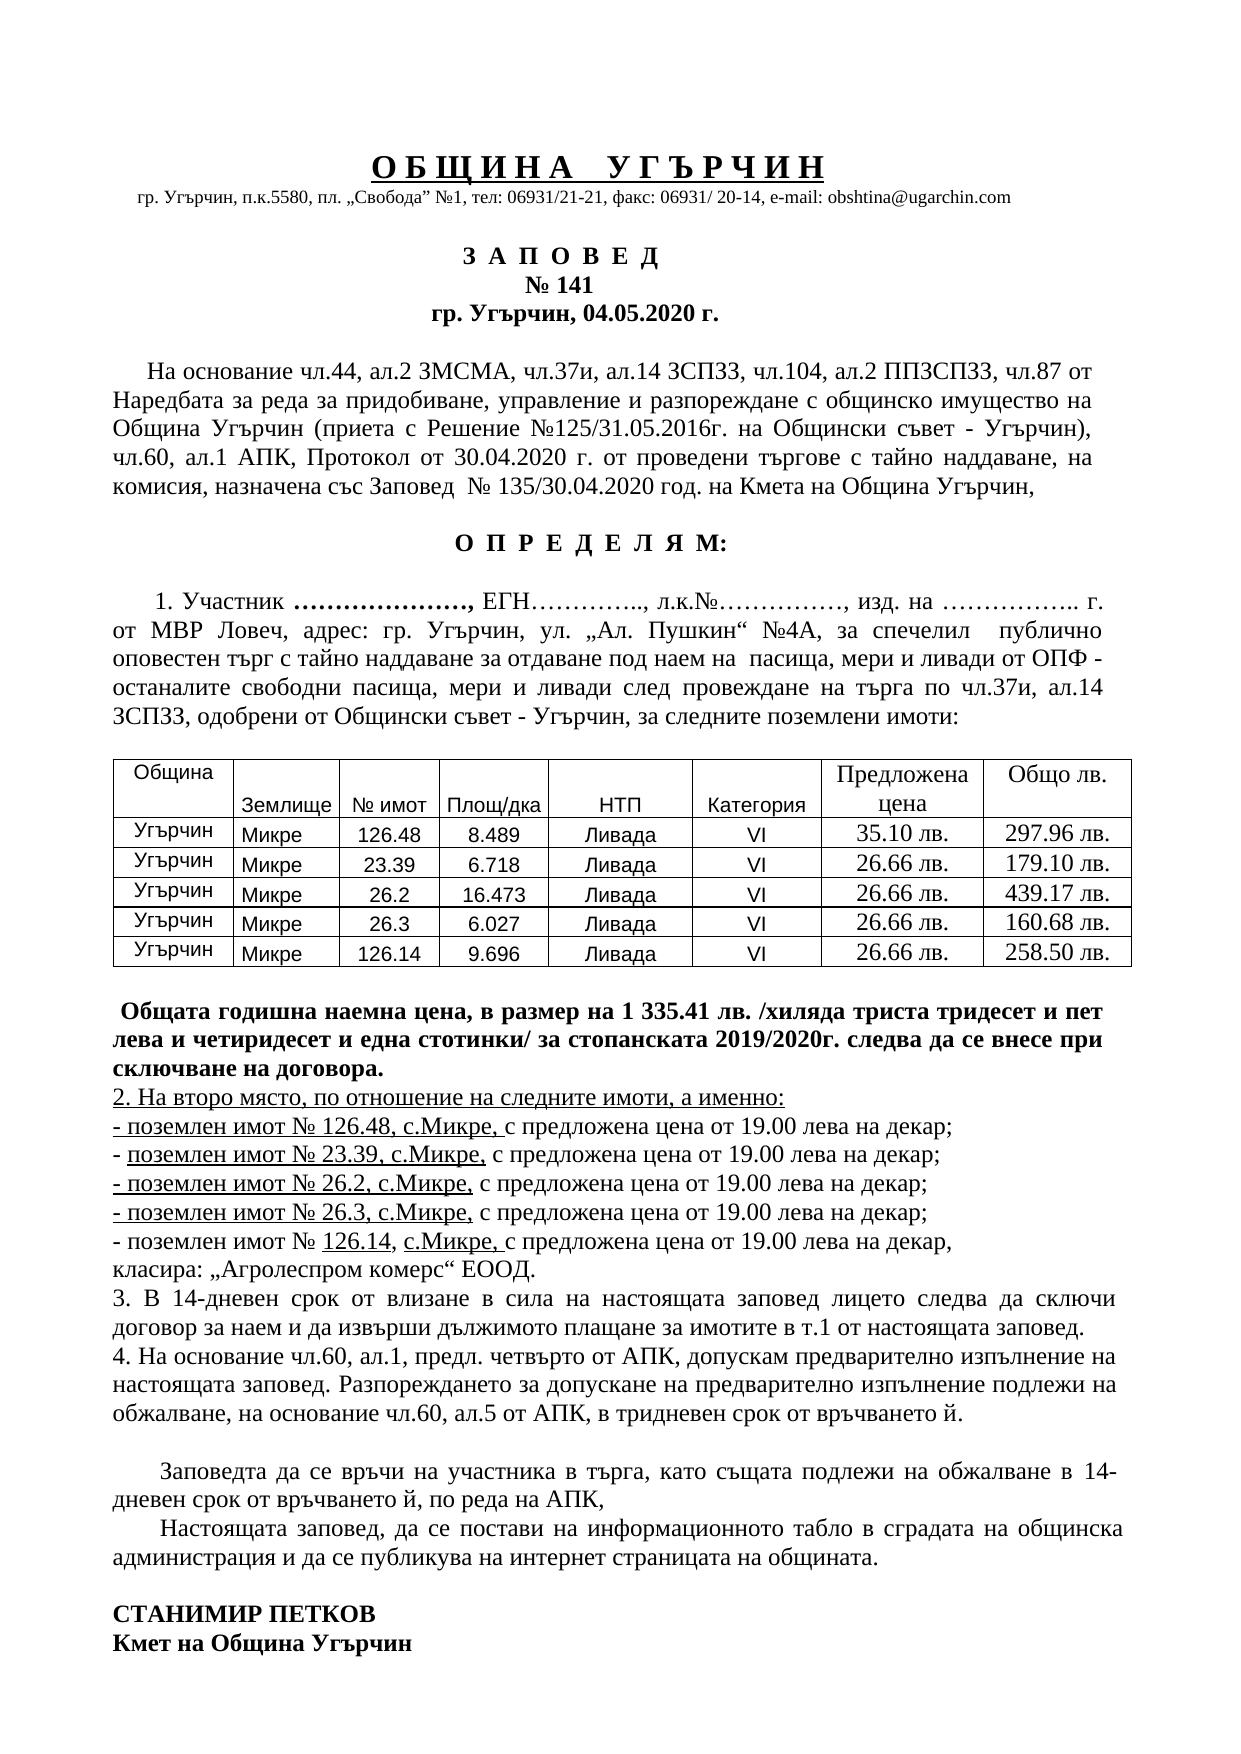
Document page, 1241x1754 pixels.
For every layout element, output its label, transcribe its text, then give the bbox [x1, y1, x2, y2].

table_cell 9.696 [440, 937, 548, 966]
table_cell VI [693, 848, 821, 877]
table_cell 179.10 лв. [984, 848, 1131, 877]
text Общата годишна наемна цена, в размер на 1 335.41 лв. /хиляда триста тридесет и пет лева и четиридесет и една стотинки/ за стопанската 2019/2020г. следва да се внесе при сключване на договора. [112, 996, 1104, 1082]
table_cell Микре [234, 908, 339, 936]
table_cell 126.48 [340, 818, 439, 847]
table_cell Угърчин [114, 937, 233, 966]
table_header НТП [549, 760, 692, 817]
table_cell Ливада [549, 878, 692, 906]
table_cell VI [693, 818, 821, 847]
table_cell 297.96 лв. [984, 818, 1131, 847]
table_cell Ливада [549, 848, 692, 877]
text Заповедта да се връчи на участника в търга, като същата подлежи на обжалване в 14-дневен срок от връчването й, по реда на АПК, [112, 1456, 1117, 1513]
text З А П О В Е Д [112, 241, 1205, 270]
table_cell Микре [234, 878, 339, 906]
text - поземлен имот № 126.14, с.Микре, с предложена цена от 19.00 лева на декар, [112, 1226, 1104, 1254]
table_header Общо лв. [984, 760, 1131, 817]
table_cell Угърчин [114, 908, 233, 936]
text Настоящата заповед, да се постави на информационното табло в сградата на общинска администрация и да се публикува на интернет страницата на общината. [112, 1513, 1126, 1571]
table_cell VI [693, 937, 821, 966]
text 4. На основание чл.60, ал.1, предл. четвърто от АПК, допускам предварително изпълнение на настоящата заповед. Разпореждането за допускане на предварително изпълнение подлежи на обжалване, на основание чл.60, ал.5 от АПК, в тридневен срок от връчването й. [112, 1341, 1117, 1427]
text гр. Угърчин, п.к.5580, пл. „Свобода” №1, тел: 06931/21-21, факс: 06931/ 20-14, е-mail: obshtina@ugarchin.com [112, 186, 1036, 207]
text - поземлен имот № 26.3, с.Микре, с предложена цена от 19.00 лева на декар; [112, 1197, 1104, 1226]
text На основание чл.44, ал.2 ЗМСМА, чл.37и, ал.14 ЗСПЗЗ, чл.104, ал.2 ППЗСПЗЗ, чл.87 от Наредбата за реда за придобиване, управление и разпореждане с общинско имущество на Община Угърчин (приета с Решение №125/31.05.2016г. на Общински съвет - Угърчин), чл.60, ал.1 АПК, Протокол от 30.04.2020 г. от проведени търгове с тайно наддаване, на комисия, назначена със Заповед № 135/30.04.2020 год. на Кмета на Община Угърчин, [112, 356, 1093, 500]
table_cell 26.66 лв. [822, 848, 983, 877]
text гр. Угърчин, 04.05.2020 г. [112, 298, 1205, 327]
table_cell 439.17 лв. [984, 878, 1131, 906]
table_cell Микре [234, 848, 339, 877]
table_header № имот [340, 760, 439, 817]
table_cell Микре [234, 818, 339, 847]
table_cell Угърчин [114, 878, 233, 906]
table_cell Угърчин [114, 848, 233, 877]
table_cell Ливада [549, 818, 692, 847]
text СТАНИМИР ПЕТКОВ [112, 1599, 1126, 1628]
table_cell 6.718 [440, 848, 548, 877]
text - поземлен имот № 23.39, с.Микре, с предложена цена от 19.00 лева на декар; [112, 1139, 1104, 1168]
table_cell Угърчин [114, 818, 233, 847]
table_header Предложена цена [822, 760, 983, 817]
table_header Землище [234, 760, 339, 817]
table_header Община [114, 760, 233, 817]
table_cell Ливада [549, 937, 692, 966]
table_cell 126.14 [340, 937, 439, 966]
table_cell 258.50 лв. [984, 937, 1131, 966]
table_cell 16.473 [440, 878, 548, 906]
text О Б Щ И Н А У Г Ъ Р Ч И Н [112, 148, 1205, 186]
table_header Категория [693, 760, 821, 817]
table_cell 26.66 лв. [822, 908, 983, 936]
table_cell 26.2 [340, 878, 439, 906]
text Кмет на Община Угърчин [112, 1628, 1126, 1657]
table_cell 26.66 лв. [822, 937, 983, 966]
table_cell VI [693, 908, 821, 936]
table_cell 35.10 лв. [822, 818, 983, 847]
table_header Площ/дка [440, 760, 548, 817]
table_cell Микре [234, 937, 339, 966]
text 3. В 14-дневен срок от влизане в сила на настоящата заповед лицето следва да сключи договор за наем и да извърши дължимото плащане за имотите в т.1 от настоящата заповед. [112, 1283, 1117, 1341]
text О П Р Е Д Е Л Я М: [75, 528, 1107, 557]
table_cell 26.3 [340, 908, 439, 936]
text 2. На второ място, по отношение на следните имоти, а именно: [112, 1082, 1104, 1111]
table_cell 26.66 лв. [822, 878, 983, 906]
table_cell 8.489 [440, 818, 548, 847]
text 1. Участник …………………, ЕГН………….., л.к.№……………, изд. на …………….. г. от МВР Ловеч, адрес: гр. Угърчин, ул. „Ал. Пушкин“ №4А, за спечелил публично оповестен търг с тайно наддаване за отдаване под наем на пасища, мери и ливади от ОПФ - останалите свободни пасища, мери и ливади след провеждане на търга по чл.37и, ал.14 ЗСПЗЗ, одобрени от Общински съвет - Угърчин, за следните поземлени имоти: [112, 586, 1104, 730]
text класира: „Агролеспром комерс“ ЕООД. [112, 1254, 1104, 1283]
table_cell 23.39 [340, 848, 439, 877]
table_cell Ливада [549, 908, 692, 936]
table_cell VI [693, 878, 821, 906]
table_cell 160.68 лв. [984, 908, 1131, 936]
text № 141 [112, 270, 1205, 298]
text - поземлен имот № 126.48, с.Микре, с предложена цена от 19.00 лева на декар; [112, 1111, 1104, 1139]
text - поземлен имот № 26.2, с.Микре, с предложена цена от 19.00 лева на декар; [112, 1168, 1104, 1197]
table_cell 6.027 [440, 908, 548, 936]
